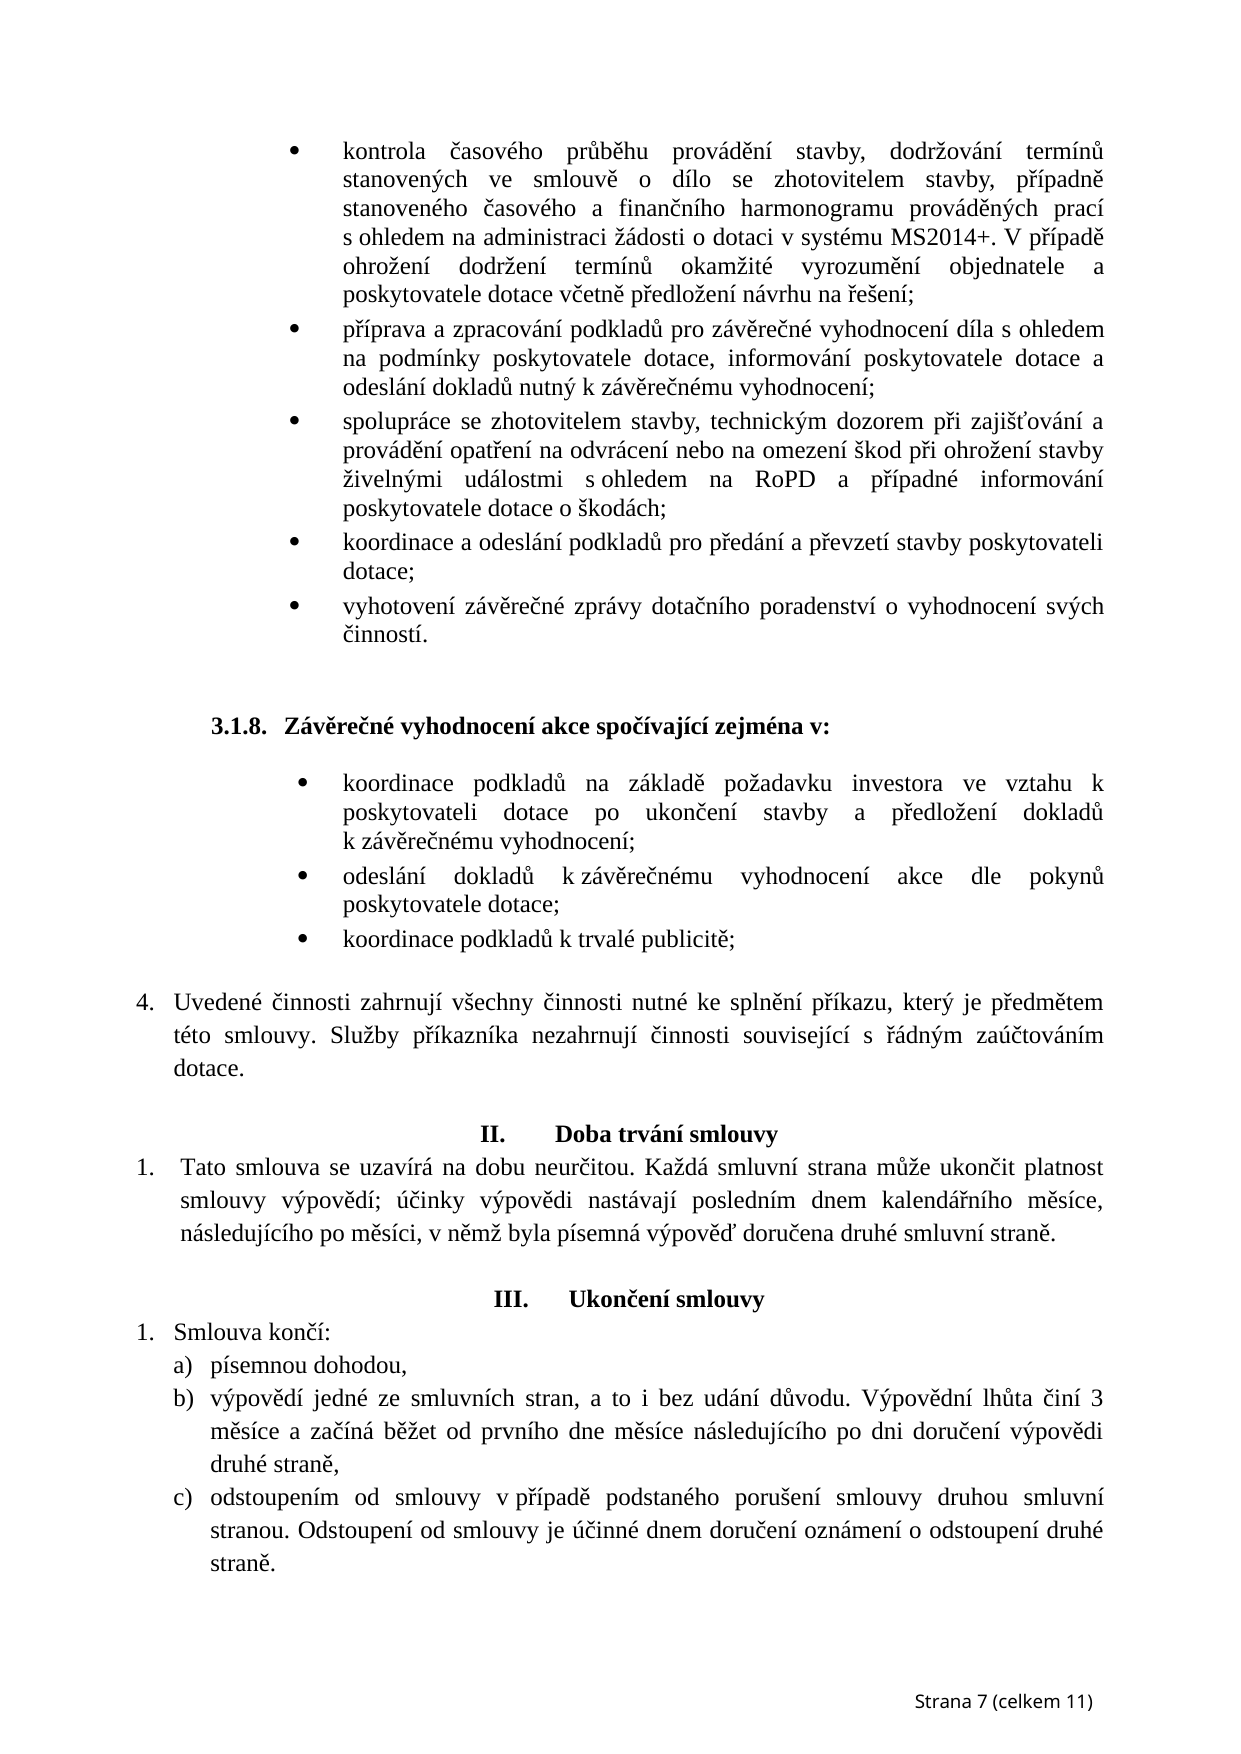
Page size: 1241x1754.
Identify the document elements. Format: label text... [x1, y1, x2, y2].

list písemnou dohodou, [173, 1350, 1104, 1379]
list Smlouva končí: [136, 1317, 1104, 1346]
list koordinace a odeslání podkladů pro předání a převzetí stavby poskytovateli dotace; [290, 527, 1104, 585]
list kontrola časového průběhu provádění stavby, dodržování termínů stanovených ve smlouvě o dílo se zhotovitelem stavby, případně stanoveného časového a finančního harmonogramu prováděných prací s ohledem na administraci žádosti o dotaci v systému MS2014+. V případě ohrožení dodržení termínů okamžité vyrozumění objednatele a poskytovatele dotace včetně předložení návrhu na řešení; [290, 136, 1104, 308]
list odeslání dokladů k závěrečnému vyhodnocení akce dle pokynů poskytovatele dotace; [298, 861, 1104, 918]
subtitle Ukončení smlouvy [153, 1284, 1104, 1313]
list vyhotovení závěrečné zprávy dotačního poradenství o vyhodnocení svých činností. [290, 591, 1104, 648]
list koordinace podkladů na základě požadavku investora ve vztahu k poskytovateli dotace po ukončení stavby a předložení dokladů k závěrečnému vyhodnocení; [298, 768, 1104, 855]
subtitle Tato smlouva se uzavírá na dobu neurčitou. Každá smluvní strana může ukončit platnost smlouvy výpovědí; účinky výpovědi nastávají posledním dnem kalendářního měsíce, následujícího po měsíci, v němž byla písemná výpověď doručena druhé smluvní straně. [136, 1152, 1104, 1247]
list odstoupením od smlouvy v případě podstaného porušení smlouvy druhou smluvní stranou. Odstoupení od smlouvy je účinné dnem doručení oznámení o odstoupení druhé straně. [173, 1482, 1104, 1577]
list Závěrečné vyhodnocení akce spočívající zejména v: [211, 711, 1104, 740]
list Uvedené činnosti zahrnují všechny činnosti nutné ke splnění příkazu, který je předmětem této smlouvy. Služby příkazníka nezahrnují činnosti související s řádným zaúčtováním dotace. [136, 987, 1104, 1082]
list spolupráce se zhotovitelem stavby, technickým dozorem při zajišťování a provádění opatření na odvrácení nebo na omezení škod při ohrožení stavby živelnými událostmi s ohledem na RoPD a případné informování poskytovatele dotace o škodách; [290, 406, 1104, 521]
list příprava a zpracování podkladů pro závěrečné vyhodnocení díla s ohledem na podmínky poskytovatele dotace, informování poskytovatele dotace a odeslání dokladů nutný k závěrečnému vyhodnocení; [290, 314, 1104, 401]
subtitle Doba trvání smlouvy [153, 1119, 1104, 1148]
list výpovědí jedné ze smluvních stran, a to i bez udání důvodu. Výpovědní lhůta činí 3 měsíce a začíná běžet od prvního dne měsíce následujícího po dni doručení výpovědi druhé straně, [173, 1383, 1104, 1478]
list koordinace podkladů k trvalé publicitě; [298, 924, 1104, 953]
